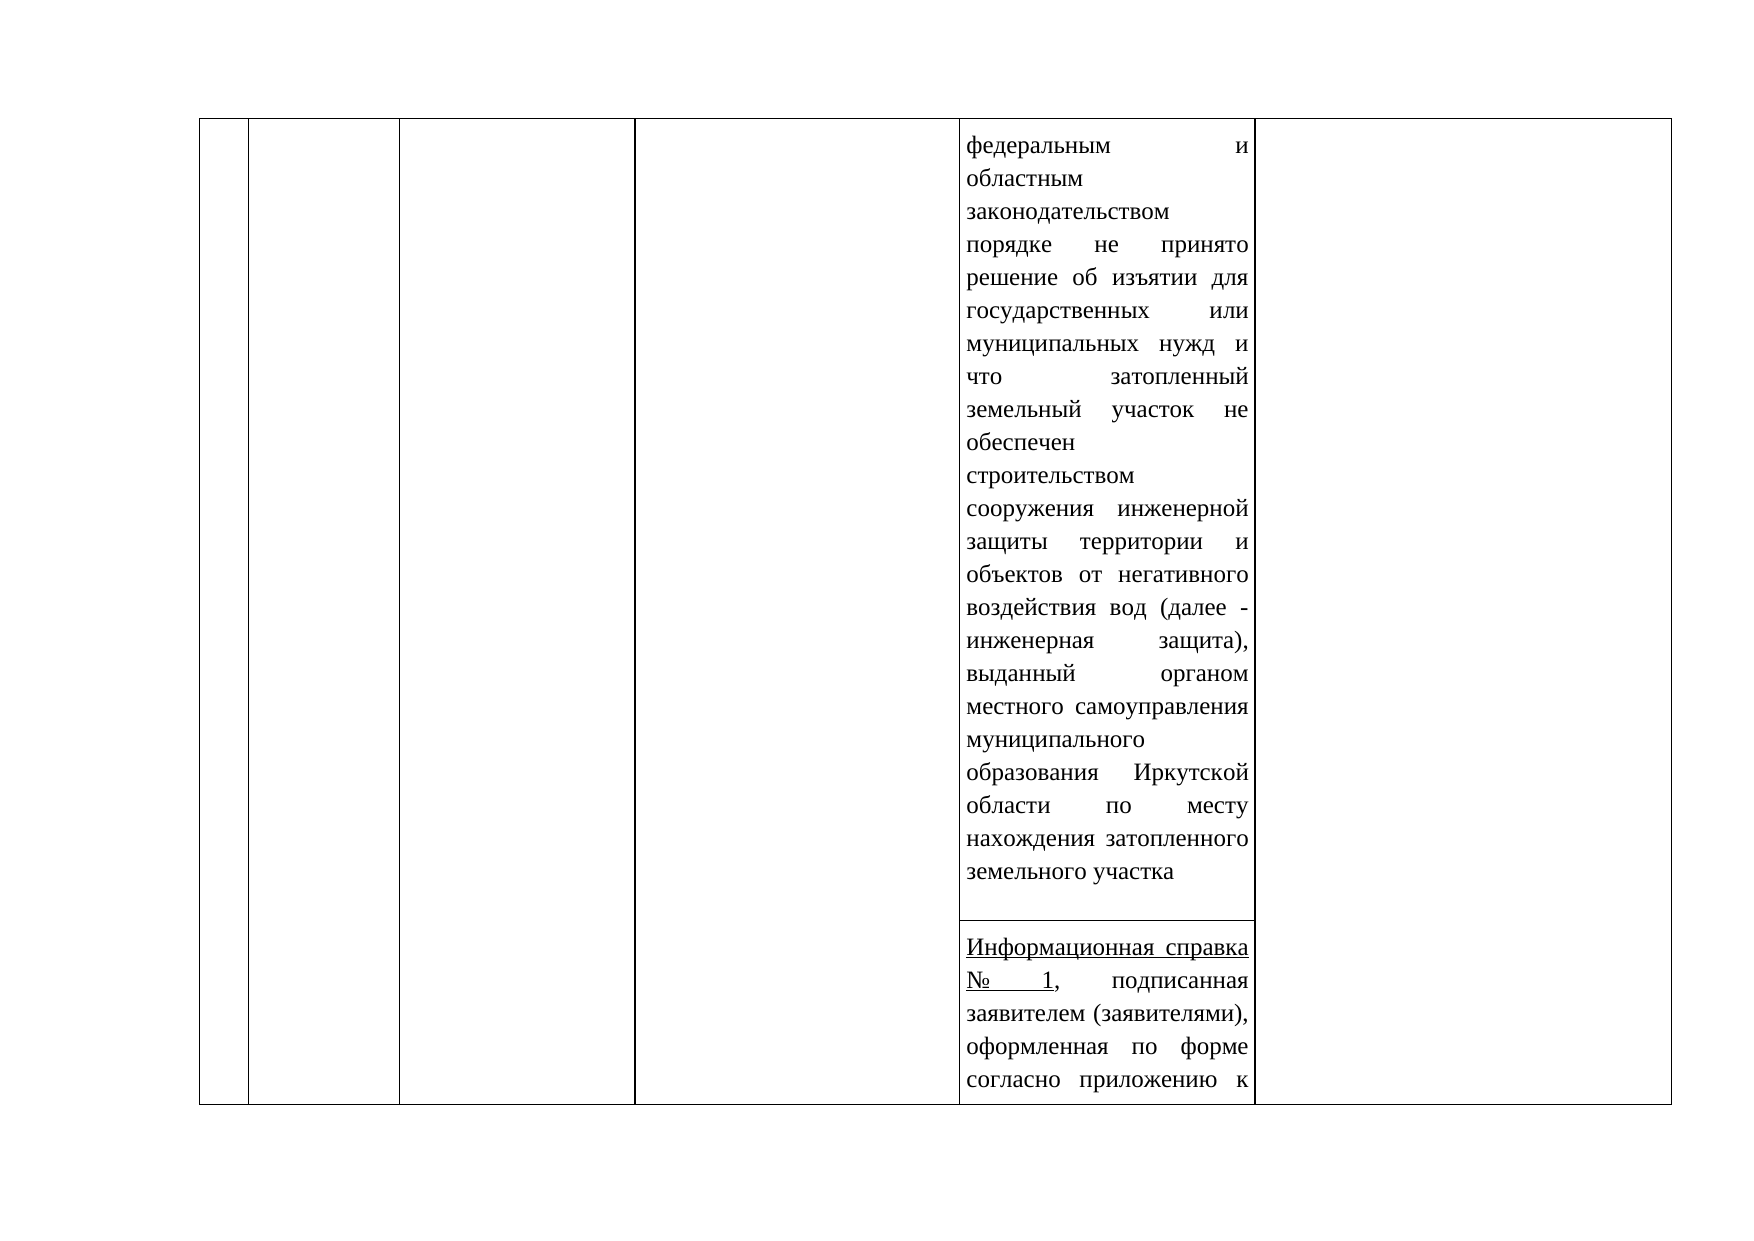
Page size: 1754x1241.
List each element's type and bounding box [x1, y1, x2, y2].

table_cell [960, 119, 1254, 920]
table_cell [960, 921, 1254, 1103]
